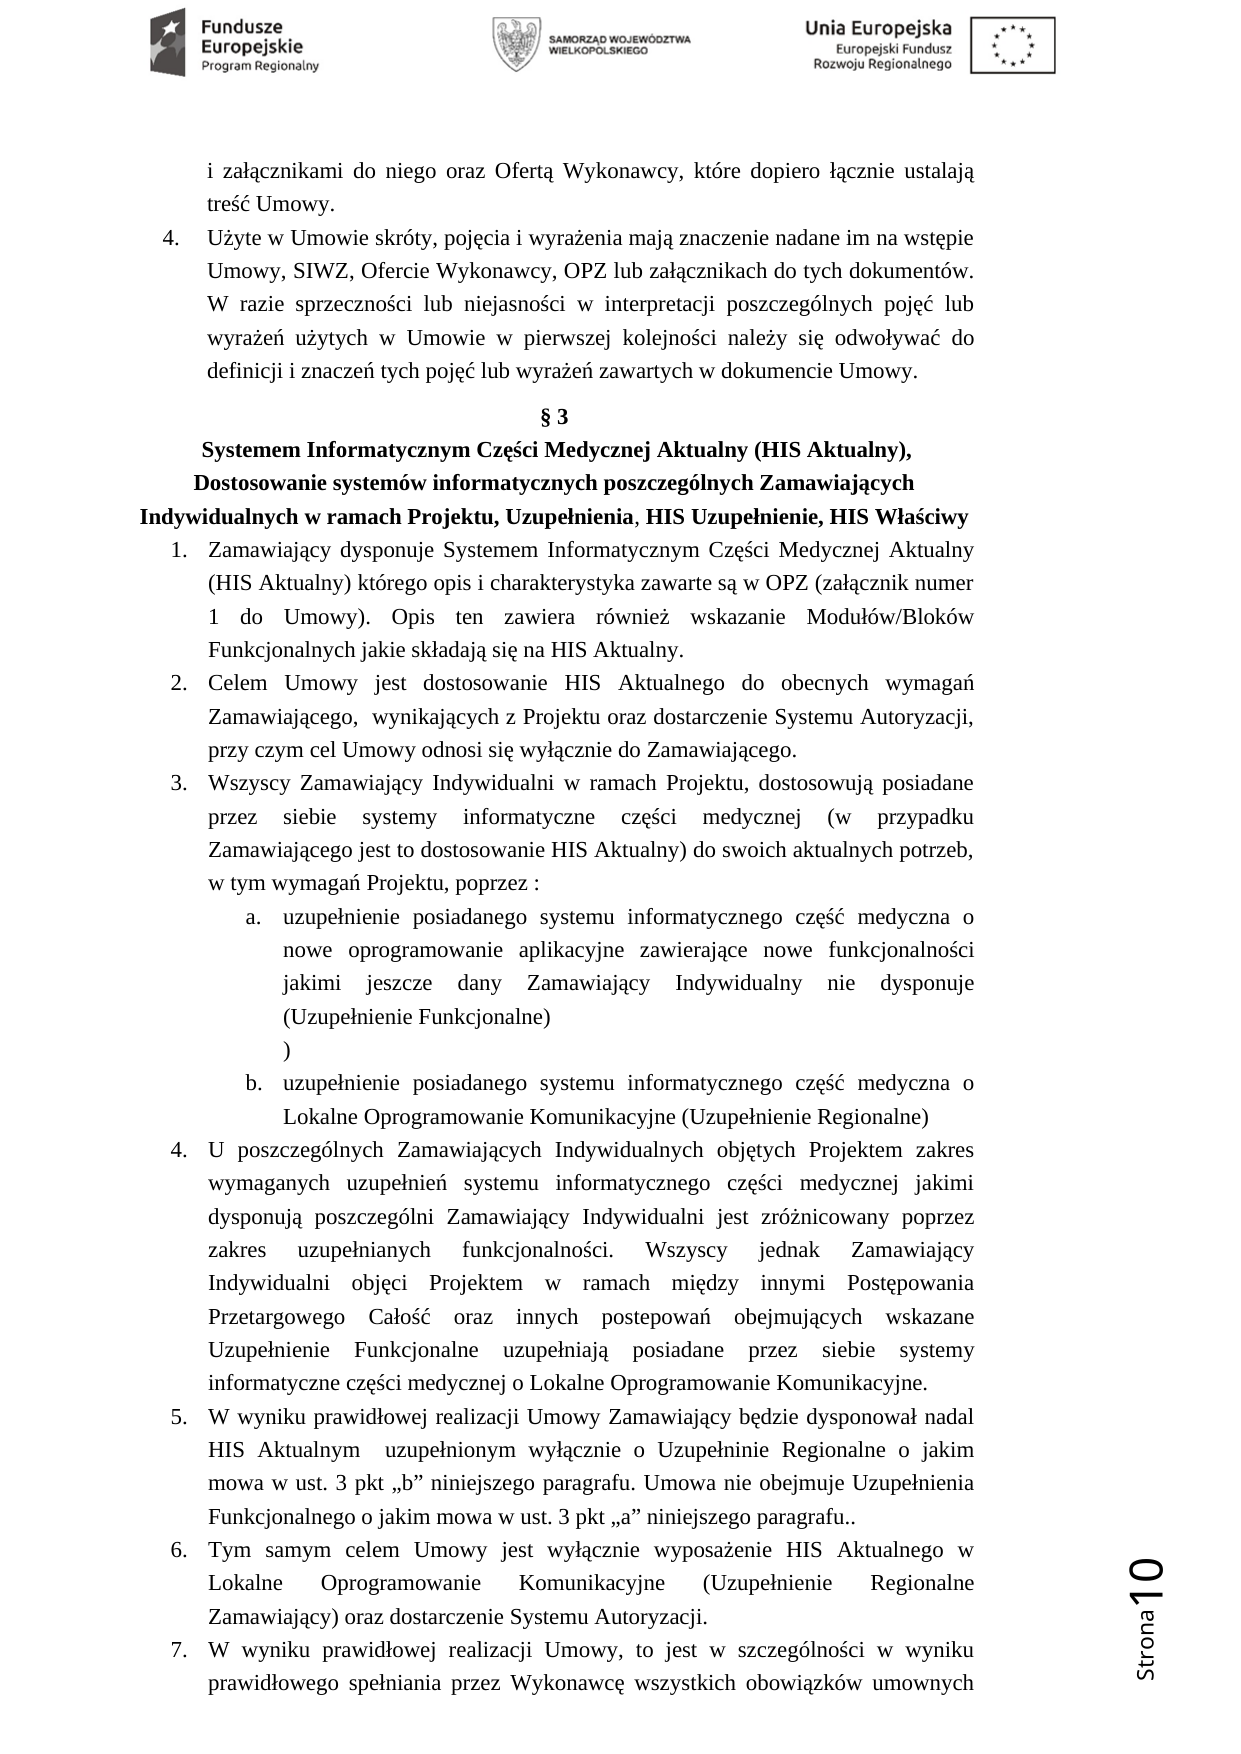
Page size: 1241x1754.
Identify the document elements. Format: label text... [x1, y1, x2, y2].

list Celem Umowy jest dostosowanie HIS Aktualnego do obecnych wymagań Zamawiającego, wynikających z Projektu oraz dostarczenie Systemu Autoryzacji, przy czym cel Umowy odnosi się wyłącznie do Zamawiającego. [170, 662, 975, 762]
list Tym samym celem Umowy jest wyłącznie wyposażenie HIS Aktualnego w Lokalne Oprogramowanie Komunikacyjne (Uzupełnienie Regionalne Zamawiający) oraz dostarczenie Systemu Autoryzacji. [170, 1529, 975, 1629]
list Zamawiający dysponuje Systemem Informatycznym Części Medycznej Aktualny (HIS Aktualny) którego opis i charakterystyka zawarte są w OPZ (załącznik numer 1 do Umowy). Opis ten zawiera również wskazanie Modułów/Bloków Funkcjonalnych jakie składają się na HIS Aktualny. [170, 529, 975, 662]
text § 3 [133, 396, 975, 429]
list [170, 1629, 975, 1696]
text ) [283, 1029, 975, 1062]
list uzupełnienie posiadanego systemu informatycznego część medyczna o nowe oprogramowanie aplikacyjne zawierające nowe funkcjonalności jakimi jeszcze dany Zamawiający Indywidualny nie dysponuje (Uzupełnienie Funkcjonalne) [245, 896, 975, 1029]
list Wszyscy Zamawiający Indywidualni w ramach Projektu, dostosowują posiadane przez siebie systemy informatyczne części medycznej (w przypadku Zamawiającego jest to dostosowanie HIS Aktualny) do swoich aktualnych potrzeb, w tym wymagań Projektu, poprzez : [170, 762, 975, 896]
list uzupełnienie posiadanego systemu informatycznego część medyczna o Lokalne Oprogramowanie Komunikacyjne (Uzupełnienie Regionalne) [245, 1062, 975, 1129]
text Systemem Informatycznym Części Medycznej Aktualny (HIS Aktualny), Dostosowanie systemów informatycznych poszczególnych Zamawiających Indywidualnych w ramach Projektu, Uzupełnienia, HIS Uzupełnienie, HIS Właściwy [133, 429, 975, 529]
list U poszczególnych Zamawiających Indywidualnych objętych Projektem zakres wymaganych uzupełnień systemu informatycznego części medycznej jakimi dysponują poszczególni Zamawiający Indywidualni jest zróżnicowany poprzez zakres uzupełnianych funkcjonalności. Wszyscy jednak Zamawiający Indywidualni objęci Projektem w ramach między innymi Postępowania Przetargowego Całość oraz innych postepowań obejmujących wskazane Uzupełnienie Funkcjonalne uzupełniają posiadane przez siebie systemy informatyczne części medycznej o Lokalne Oprogramowanie Komunikacyjne. [170, 1129, 975, 1396]
list W wyniku prawidłowej realizacji Umowy Zamawiający będzie dysponował nadal HIS Aktualnym uzupełnionym wyłącznie o Uzupełninie Regionalne o jakim mowa w ust. 3 pkt „b” niniejszego paragrafu. Umowa nie obejmuje Uzupełnienia Funkcjonalnego o jakim mowa w ust. 3 pkt „a” niniejszego paragrafu.. [170, 1396, 975, 1529]
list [162, 150, 975, 217]
picture [132, 0, 1074, 91]
list Użyte w Umowie skróty, pojęcia i wyrażenia mają znaczenie nadane im na wstępie Umowy, SIWZ, Ofercie Wykonawcy, OPZ lub załącznikach do tych dokumentów. W razie sprzeczności lub niejasności w interpretacji poszczególnych pojęć lub wyrażeń użytych w Umowie w pierwszej kolejności należy się odwoływać do definicji i znaczeń tych pojęć lub wyrażeń zawartych w dokumencie Umowy. [162, 217, 975, 383]
